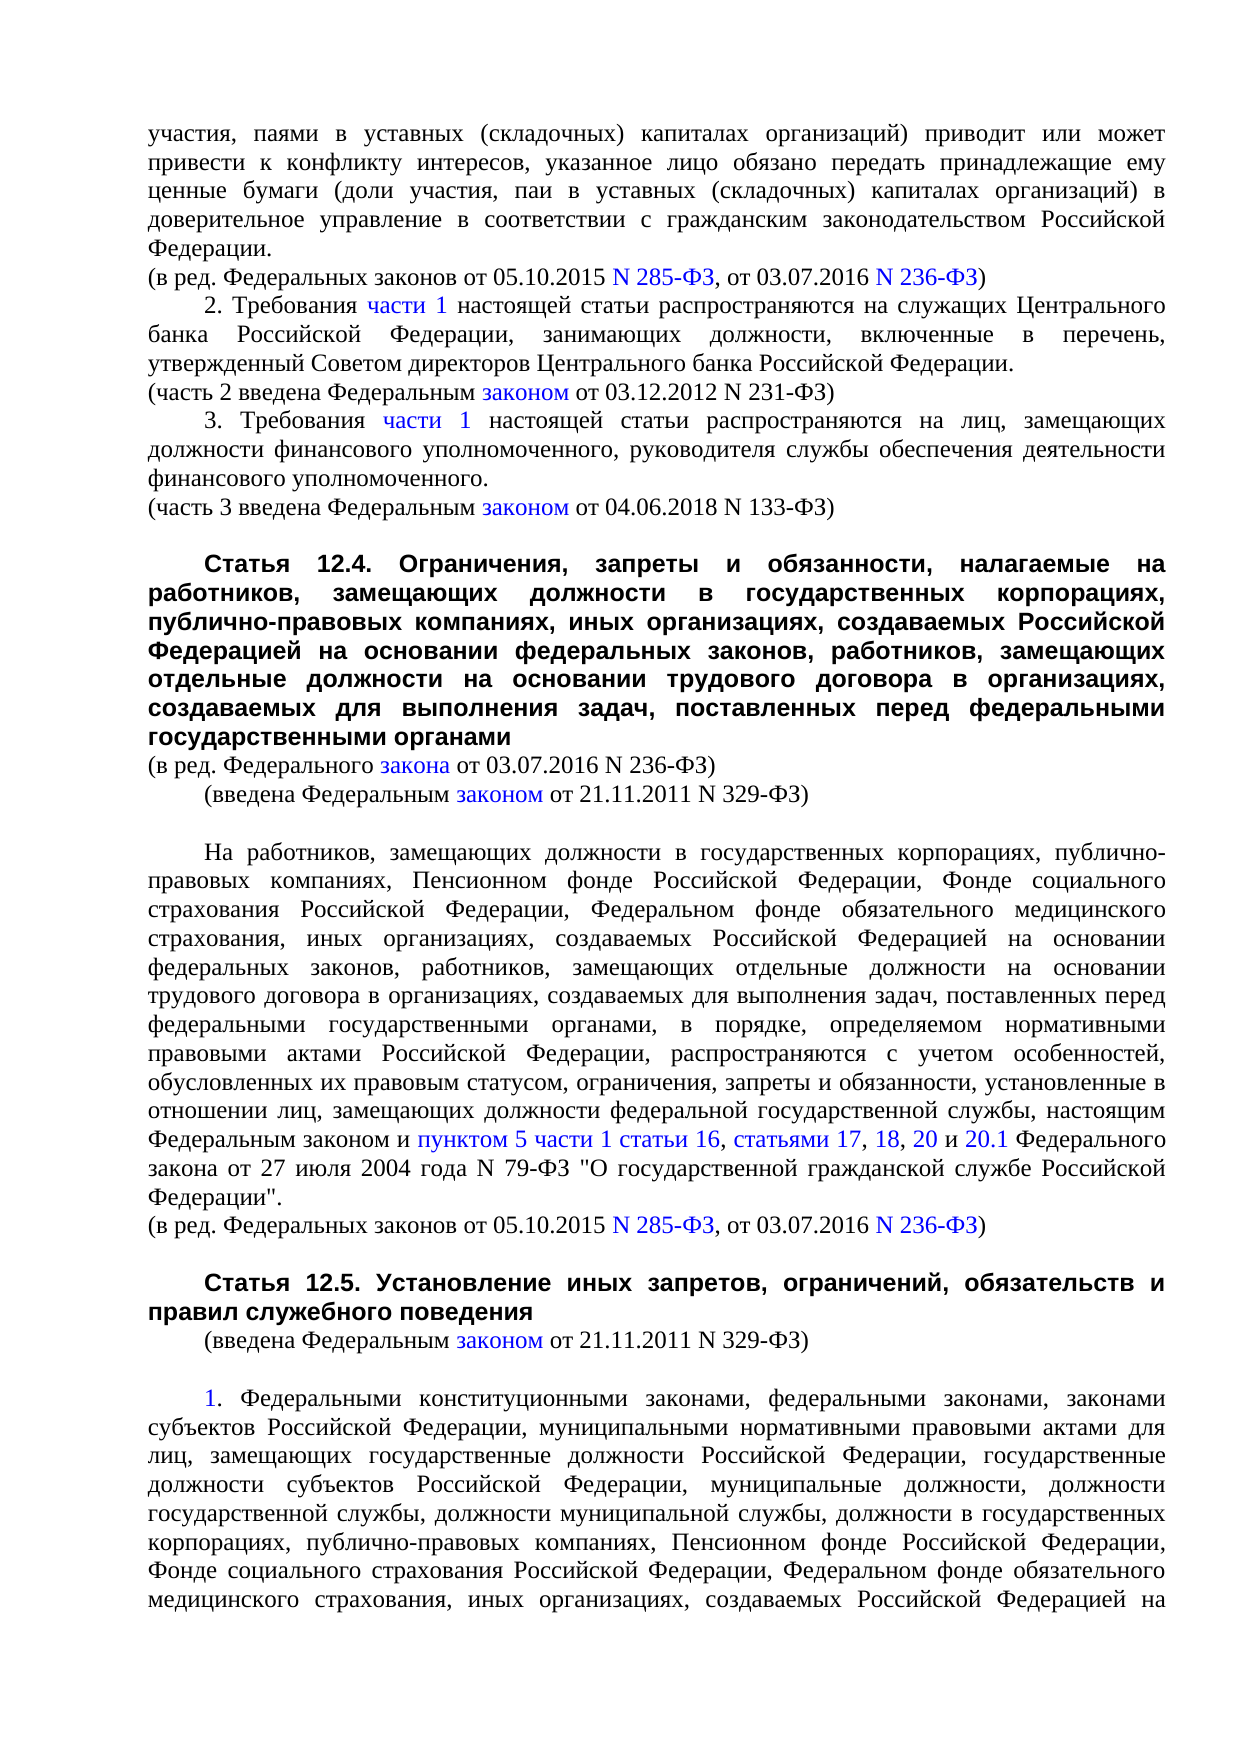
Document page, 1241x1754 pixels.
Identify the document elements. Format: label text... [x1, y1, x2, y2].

text 2. Требования части 1 настоящей статьи распространяются на служащих Центрального банка Российской Федерации, занимающих должности, включенные в перечень, утвержденный Советом директоров Центрального банка Российской Федерации. [148, 291, 1167, 377]
text На работников, замещающих должности в государственных корпорациях, публично-правовых компаниях, Пенсионном фонде Российской Федерации, Фонде социального страхования Российской Федерации, Федеральном фонде обязательного медицинского страхования, иных организациях, создаваемых Российской Федерацией на основании федеральных законов, работников, замещающих отдельные должности на основании трудового договора в организациях, создаваемых для выполнения задач, поставленных перед федеральными государственными органами, в порядке, определяемом нормативными правовыми актами Российской Федерации, распространяются с учетом особенностей, обусловленных их правовым статусом, ограничения, запреты и обязанности, установленные в отношении лиц, замещающих должности федеральной государственной службы, настоящим Федеральным законом и пунктом 5 части 1 статьи 16, статьями 17, 18, 20 и 20.1 Федерального закона от 27 июля 2004 года N 79-ФЗ "О государственной гражданской службе Российской Федерации". [148, 837, 1167, 1211]
text (введена Федеральным законом от 21.11.2011 N 329-ФЗ) [148, 779, 1167, 808]
text (в ред. Федеральных законов от 05.10.2015 N 285-ФЗ, от 03.07.2016 N 236-ФЗ) [148, 262, 1167, 291]
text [148, 1383, 1167, 1613]
text 3. Требования части 1 настоящей статьи распространяются на лиц, замещающих должности финансового уполномоченного, руководителя службы обеспечения деятельности финансового уполномоченного. [148, 406, 1167, 492]
text (в ред. Федерального закона от 03.07.2016 N 236-ФЗ) [148, 751, 1167, 779]
text (часть 2 введена Федеральным законом от 03.12.2012 N 231-ФЗ) [148, 377, 1167, 406]
text (часть 3 введена Федеральным законом от 04.06.2018 N 133-ФЗ) [148, 492, 1167, 521]
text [148, 118, 1167, 262]
text Статья 12.4. Ограничения, запреты и обязанности, налагаемые на работников, замещающих должности в государственных корпорациях, публично-правовых компаниях, иных организациях, создаваемых Российской Федерацией на основании федеральных законов, работников, замещающих отдельные должности на основании трудового договора в организациях, создаваемых для выполнения задач, поставленных перед федеральными государственными органами [148, 549, 1167, 751]
text (в ред. Федеральных законов от 05.10.2015 N 285-ФЗ, от 03.07.2016 N 236-ФЗ) [148, 1211, 1167, 1239]
text Статья 12.5. Установление иных запретов, ограничений, обязательств и правил служебного поведения [148, 1268, 1167, 1326]
text (введена Федеральным законом от 21.11.2011 N 329-ФЗ) [148, 1326, 1167, 1354]
